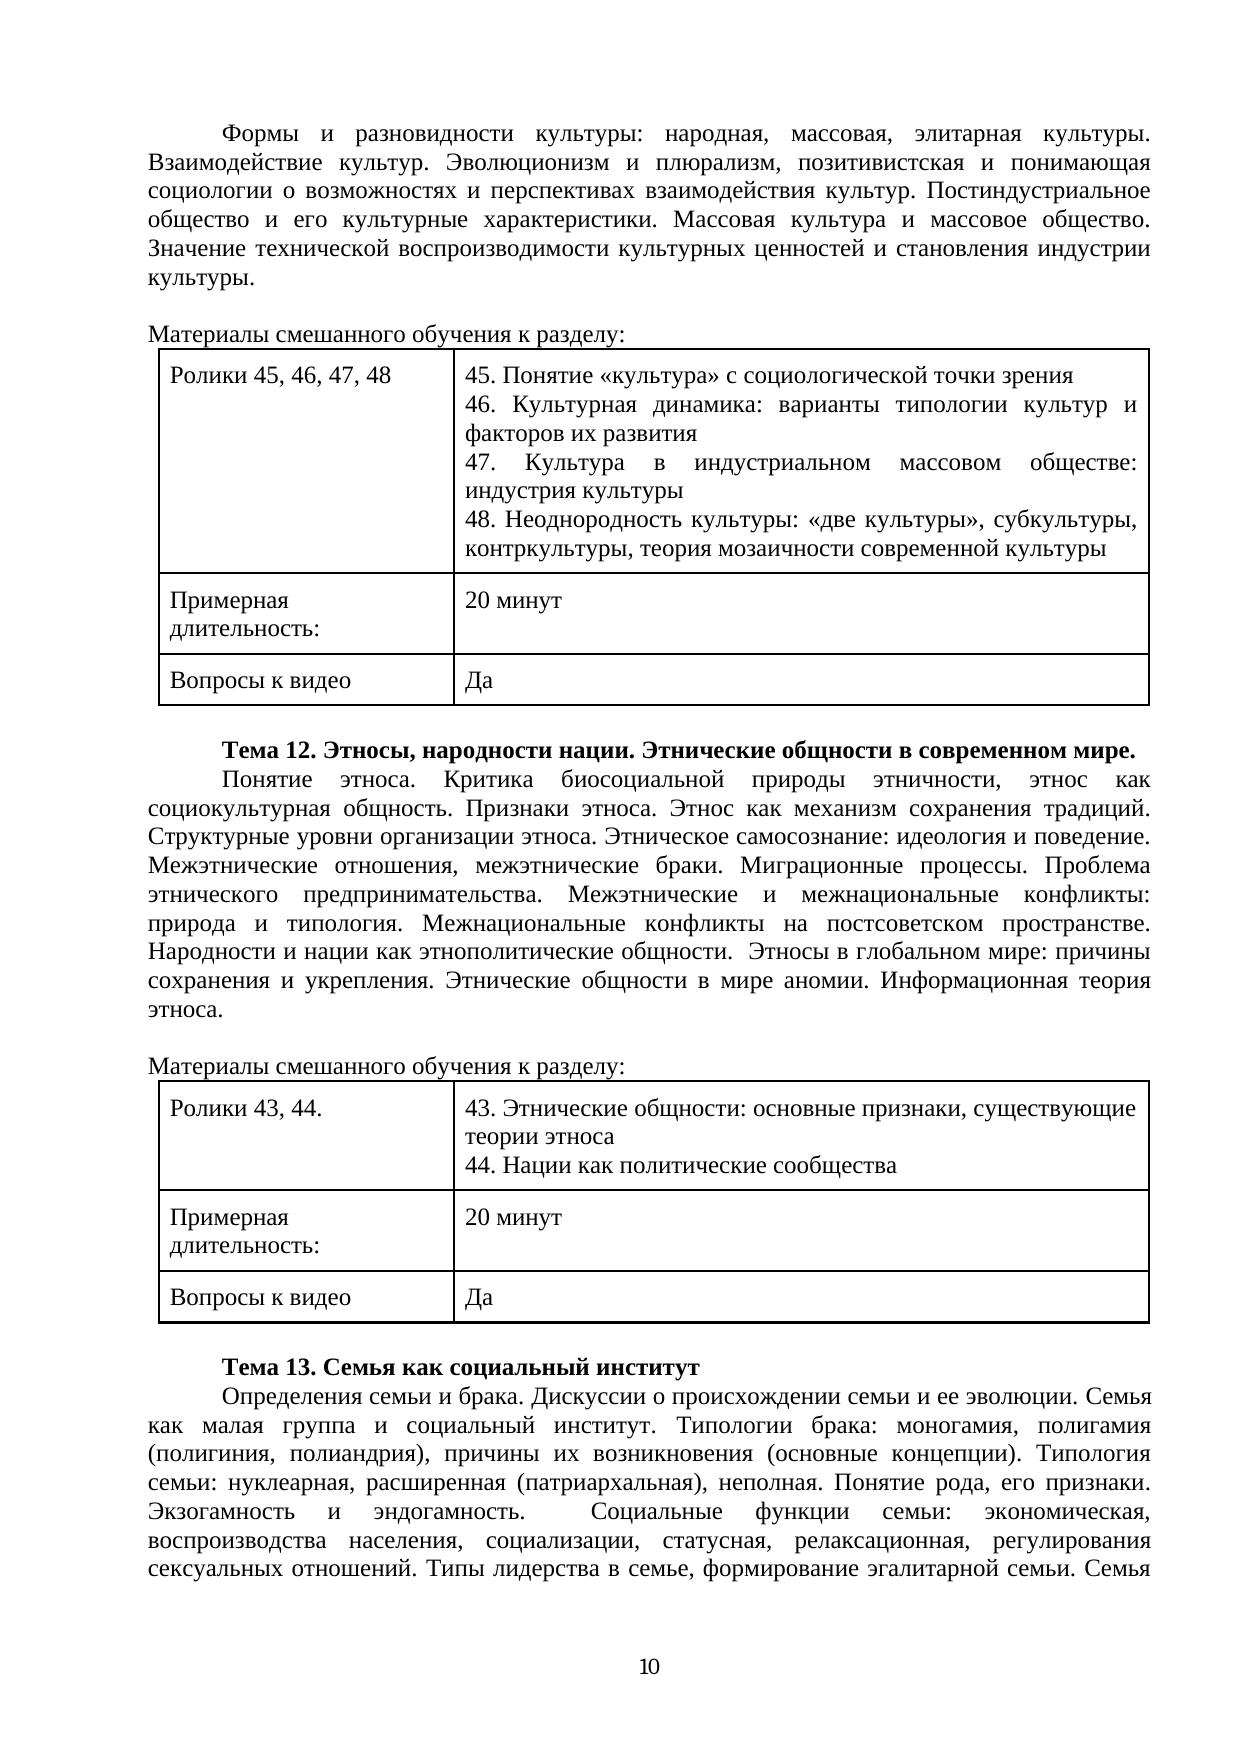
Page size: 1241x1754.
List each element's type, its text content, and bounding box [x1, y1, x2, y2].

table_cell 20 минут [455, 574, 1148, 653]
table_header Ролики 43, 44. [160, 1082, 453, 1189]
table_cell Да [455, 1272, 1148, 1321]
table_header Ролики 45, 46, 47, 48 [160, 350, 453, 572]
table_header 43. Этнические общности: основные признаки, существующие теории этноса 44. Нации как политические сообщества [455, 1082, 1148, 1189]
table_header 45. Понятие «культура» с социологической точки зрения 46. Культурная динамика: варианты типологии культур и факторов их развития 47. Культура в индустриальном массовом обществе: индустрия культуры 48. Неоднородность культуры: «две культуры», субкультуры, контркультуры, теория мозаичности современной культуры [455, 350, 1148, 572]
table_cell Примерная длительность: [160, 574, 453, 653]
table_cell Вопросы к видео [160, 655, 453, 704]
text Материалы смешанного обучения к разделу: [148, 1051, 1152, 1080]
text Понятие этноса. Критика биосоциальной природы этничности, этнос как социокультурная общность. Признаки этноса. Этнос как механизм сохранения традиций. Структурные уровни организации этноса. Этническое самосознание: идеология и поведение. Межэтнические отношения, межэтнические браки. Миграционные процессы. Проблема этнического предпринимательства. Межэтнические и межнациональные конфликты: природа и типология. Межнациональные конфликты на постсоветском пространстве. Народности и нации как этнополитические общности. Этносы в глобальном мире: причины сохранения и укрепления. Этнические общности в мире аномии. Информационная теория этноса. [148, 764, 1152, 1023]
table_cell Да [455, 655, 1148, 704]
table_cell 20 минут [455, 1191, 1148, 1270]
text Тема 12. Этносы, народности нации. Этнические общности в современном мире. [148, 735, 1152, 764]
text Материалы смешанного обучения к разделу: [148, 319, 1152, 348]
table_cell Вопросы к видео [160, 1272, 453, 1321]
text Тема 13. Семья как социальный институт [148, 1352, 1152, 1381]
table_cell Примерная длительность: [160, 1191, 453, 1270]
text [148, 1381, 1152, 1582]
text Формы и разновидности культуры: народная, массовая, элитарная культуры. Взаимодействие культур. Эволюционизм и плюрализм, позитивистская и понимающая социологии о возможностях и перспективах взаимодействия культур. Постиндустриальное общество и его культурные характеристики. Массовая культура и массовое общество. Значение технической воспроизводимости культурных ценностей и становления индустрии культуры. [148, 118, 1152, 291]
